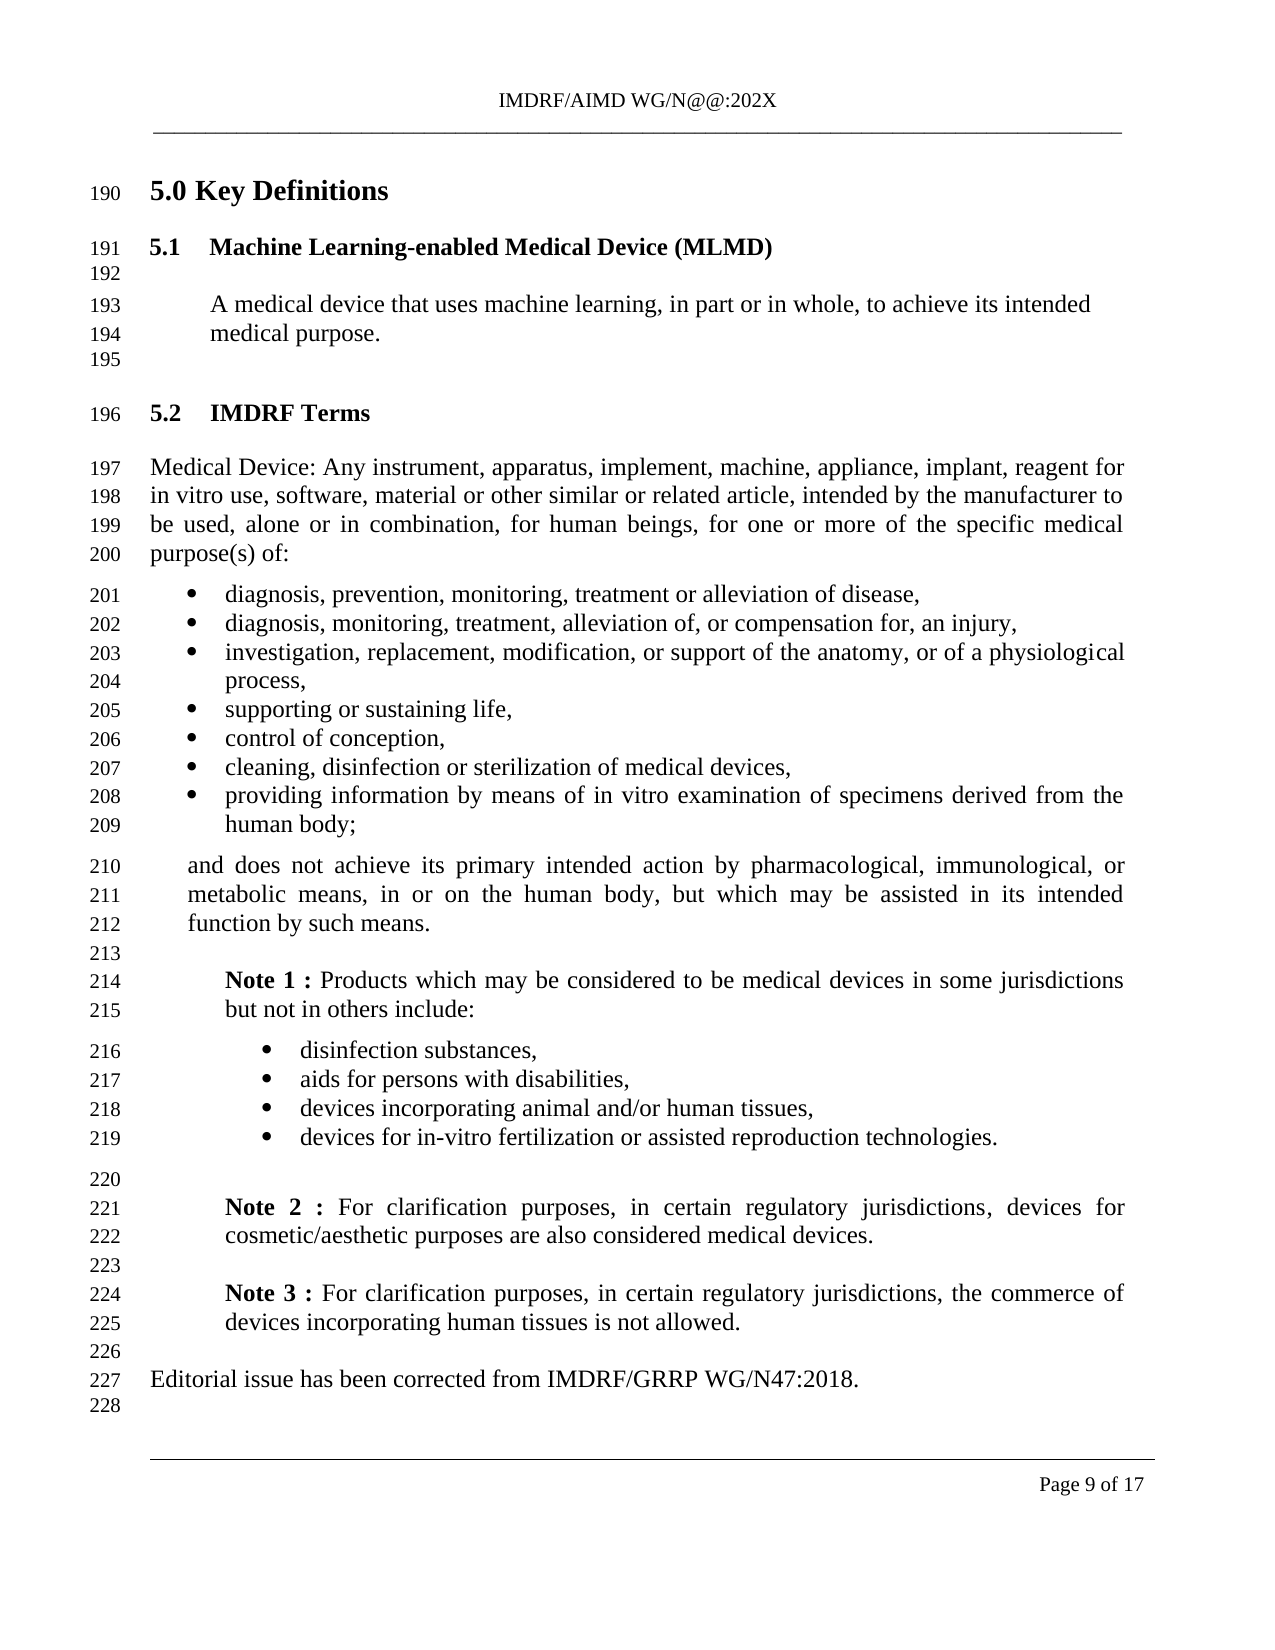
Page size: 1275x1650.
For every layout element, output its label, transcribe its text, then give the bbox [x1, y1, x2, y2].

list control of conception, [187, 723, 1125, 752]
list providing information by means of in vitro examination of specimens derived from the human body; [187, 781, 1125, 838]
list disinfection substances, [262, 1036, 1125, 1064]
subtitle IMDRF Terms [150, 398, 1125, 427]
list diagnosis, prevention, monitoring, treatment or alleviation of disease, [187, 579, 1125, 608]
text Note 3 : For clarification purposes, in certain regulatory jurisdictions, the commerce of devices incorporating human tissues is not allowed. [225, 1278, 1125, 1336]
text Note 2 : For clarification purposes, in certain regulatory jurisdictions, devices for cosmetic/aesthetic purposes are also considered medical devices. [225, 1192, 1125, 1249]
list devices for in-vitro fertilization or assisted reproduction technologies. [262, 1122, 1125, 1151]
text and does not achieve its primary intended action by pharmacological, immunological, or metabolic means, in or on the human body, but which may be assisted in its intended function by such means. [187, 851, 1125, 937]
list devices incorporating animal and/or human tissues, [262, 1093, 1125, 1122]
text Medical Device: Any instrument, apparatus, implement, machine, appliance, implant, reagent for in vitro use, software, material or other similar or related article, intended by the manufacturer to be used, alone or in combination, for human beings, for one or more of the specific medical purpose(s) of: [150, 452, 1125, 567]
text Editorial issue has been corrected from IMDRF/GRRP WG/N47:2018. [150, 1364, 1125, 1393]
list cleaning, disinfection or sterilization of medical devices, [187, 752, 1125, 781]
list supporting or sustaining life, [187, 694, 1125, 723]
list investigation, replacement, modification, or support of the anatomy, or of a physiological process, [187, 637, 1125, 694]
subtitle Key Definitions [150, 173, 1125, 207]
text Note 1 : Products which may be considered to be medical devices in some jurisdictions but not in others include: [225, 966, 1125, 1023]
subtitle Machine Learning-enabled Medical Device (MLMD) [149, 232, 1125, 260]
list diagnosis, monitoring, treatment, alleviation of, or compensation for, an injury, [187, 608, 1125, 637]
list aids for persons with disabilities, [262, 1064, 1125, 1093]
text A medical device that uses machine learning, in part or in whole, to achieve its intended medical purpose. [210, 289, 1125, 347]
